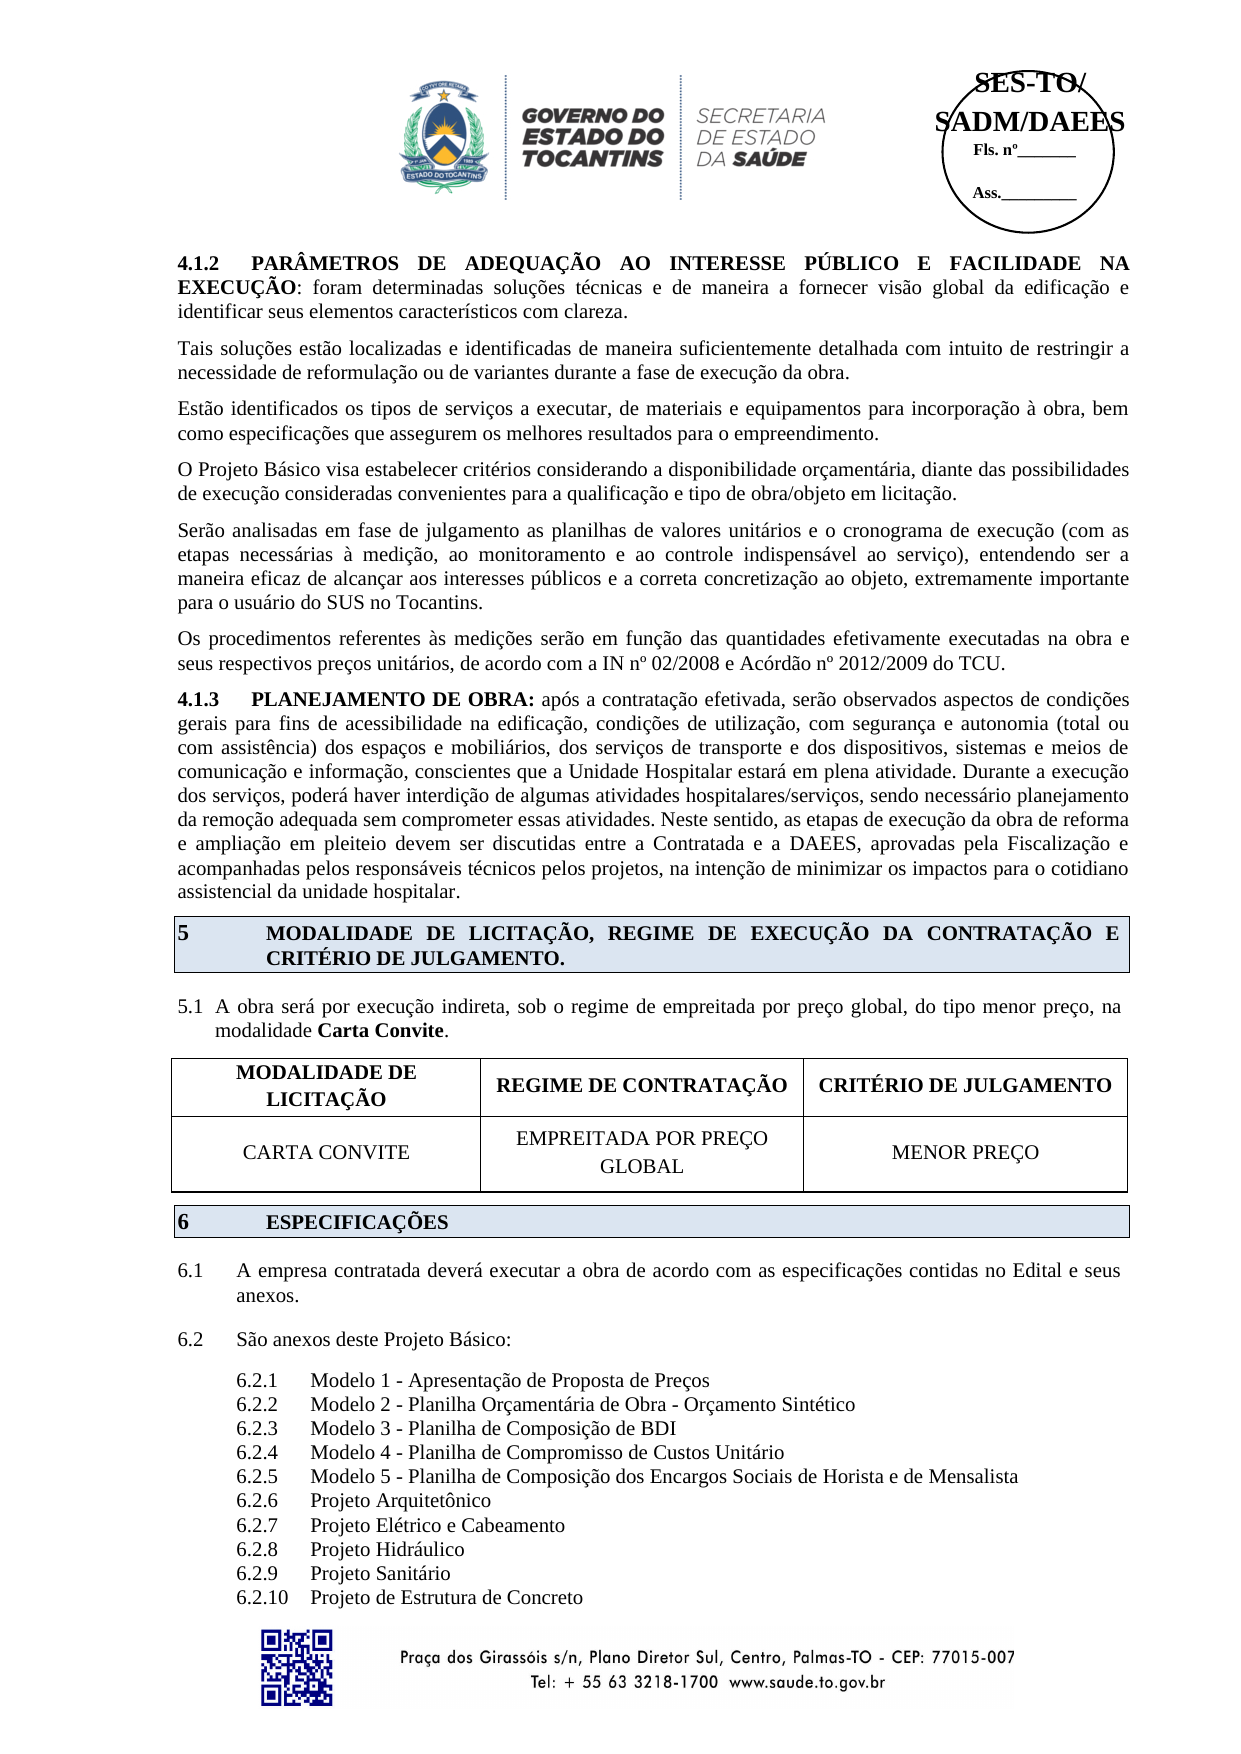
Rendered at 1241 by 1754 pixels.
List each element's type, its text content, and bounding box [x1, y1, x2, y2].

list Modelo 2 - Planilha Orçamentária de Obra - Orçamento Sintético [236, 1392, 1122, 1416]
table_cell MENOR PREÇO [804, 1117, 1127, 1191]
list Projeto Elétrico e Cabeamento [236, 1512, 1122, 1537]
list MODALIDADE DE LICITAÇÃO, REGIME DE EXECUÇÃO DA CONTRATAÇÃO E CRITÉRIO DE JULGAMENTO. [175, 917, 1129, 972]
list ESPECIFICAÇÕES [175, 1206, 1129, 1237]
table_header REGIME DE CONTRATAÇÃO [481, 1059, 803, 1116]
list Projeto de Estrutura de Concreto [236, 1585, 1122, 1609]
list São anexos deste Projeto Básico: [177, 1327, 1122, 1351]
list Projeto Sanitário [236, 1561, 1122, 1585]
picture [258, 1626, 1014, 1709]
text Os procedimentos referentes às medições serão em função das quantidades efetivamente executadas na obra e seus respectivos preços unitários, de acordo com a IN nº 02/2008 e Acórdão nº 2012/2009 do TCU. [177, 626, 1131, 674]
text Tais soluções estão localizadas e identificadas de maneira suficientemente detalhada com intuito de restringir a necessidade de reformulação ou de variantes durante a fase de execução da obra. [177, 336, 1131, 384]
list Modelo 4 - Planilha de Compromisso de Custos Unitário [236, 1440, 1122, 1464]
table_cell EMPREITADA POR PREÇO GLOBAL [481, 1117, 803, 1191]
list Modelo 3 - Planilha de Composição de BDI [236, 1416, 1122, 1440]
list Projeto Arquitetônico [236, 1488, 1122, 1512]
table_cell CARTA CONVITE [172, 1117, 480, 1191]
list PARÂMETROS DE ADEQUAÇÃO AO INTERESSE PÚBLICO E FACILIDADE NA EXECUÇÃO: foram determinadas soluções técnicas e de maneira a fornecer visão global da edificação e identificar seus elementos característicos com clareza. [177, 251, 1131, 323]
text O Projeto Básico visa estabelecer critérios considerando a disponibilidade orçamentária, diante das possibilidades de execução consideradas convenientes para a qualificação e tipo de obra/objeto em licitação. [177, 457, 1131, 505]
list PLANEJAMENTO DE OBRA: após a contratação efetivada, serão observados aspectos de condições gerais para fins de acessibilidade na edificação, condições de utilização, com segurança e autonomia (total ou com assistência) dos espaços e mobiliários, dos serviços de transporte e dos dispositivos, sistemas e meios de comunicação e informação, conscientes que a Unidade Hospitalar estará em plena atividade. Durante a execução dos serviços, poderá haver interdição de algumas atividades hospitalares/serviços, sendo necessário planejamento da remoção adequada sem comprometer essas atividades. Neste sentido, as etapas de execução da obra de reforma e ampliação em pleiteio devem ser discutidas entre a Contratada e a DAEES, aprovadas pela Fiscalização e acompanhadas pelos responsáveis técnicos pelos projetos, na intenção de minimizar os impactos para o cotidiano assistencial da unidade hospitalar. [177, 687, 1131, 903]
picture [391, 72, 835, 202]
text Estão identificados os tipos de serviços a executar, de materiais e equipamentos para incorporação à obra, bem como especificações que assegurem os melhores resultados para o empreendimento. [177, 396, 1131, 444]
list Projeto Hidráulico [236, 1537, 1122, 1561]
list Modelo 1 - Apresentação de Proposta de Preços [236, 1368, 1122, 1392]
table_header MODALIDADE DE LICITAÇÃO [172, 1059, 480, 1116]
text Serão analisadas em fase de julgamento as planilhas de valores unitários e o cronograma de execução (com as etapas necessárias à medição, ao monitoramento e ao controle indispensável ao serviço), entendendo ser a maneira eficaz de alcançar aos interesses públicos e a correta concretização ao objeto, extremamente importante para o usuário do SUS no Tocantins. [177, 518, 1131, 614]
list A obra será por execução indireta, sob o regime de empreitada por preço global, do tipo menor preço, na modalidade Carta Convite. [177, 993, 1122, 1042]
table_header CRITÉRIO DE JULGAMENTO [804, 1059, 1127, 1116]
list Modelo 5 - Planilha de Composição dos Encargos Sociais de Horista e de Mensalista [236, 1464, 1122, 1488]
list A empresa contratada deverá executar a obra de acordo com as especificações contidas no Edital e seus anexos. [177, 1258, 1122, 1307]
